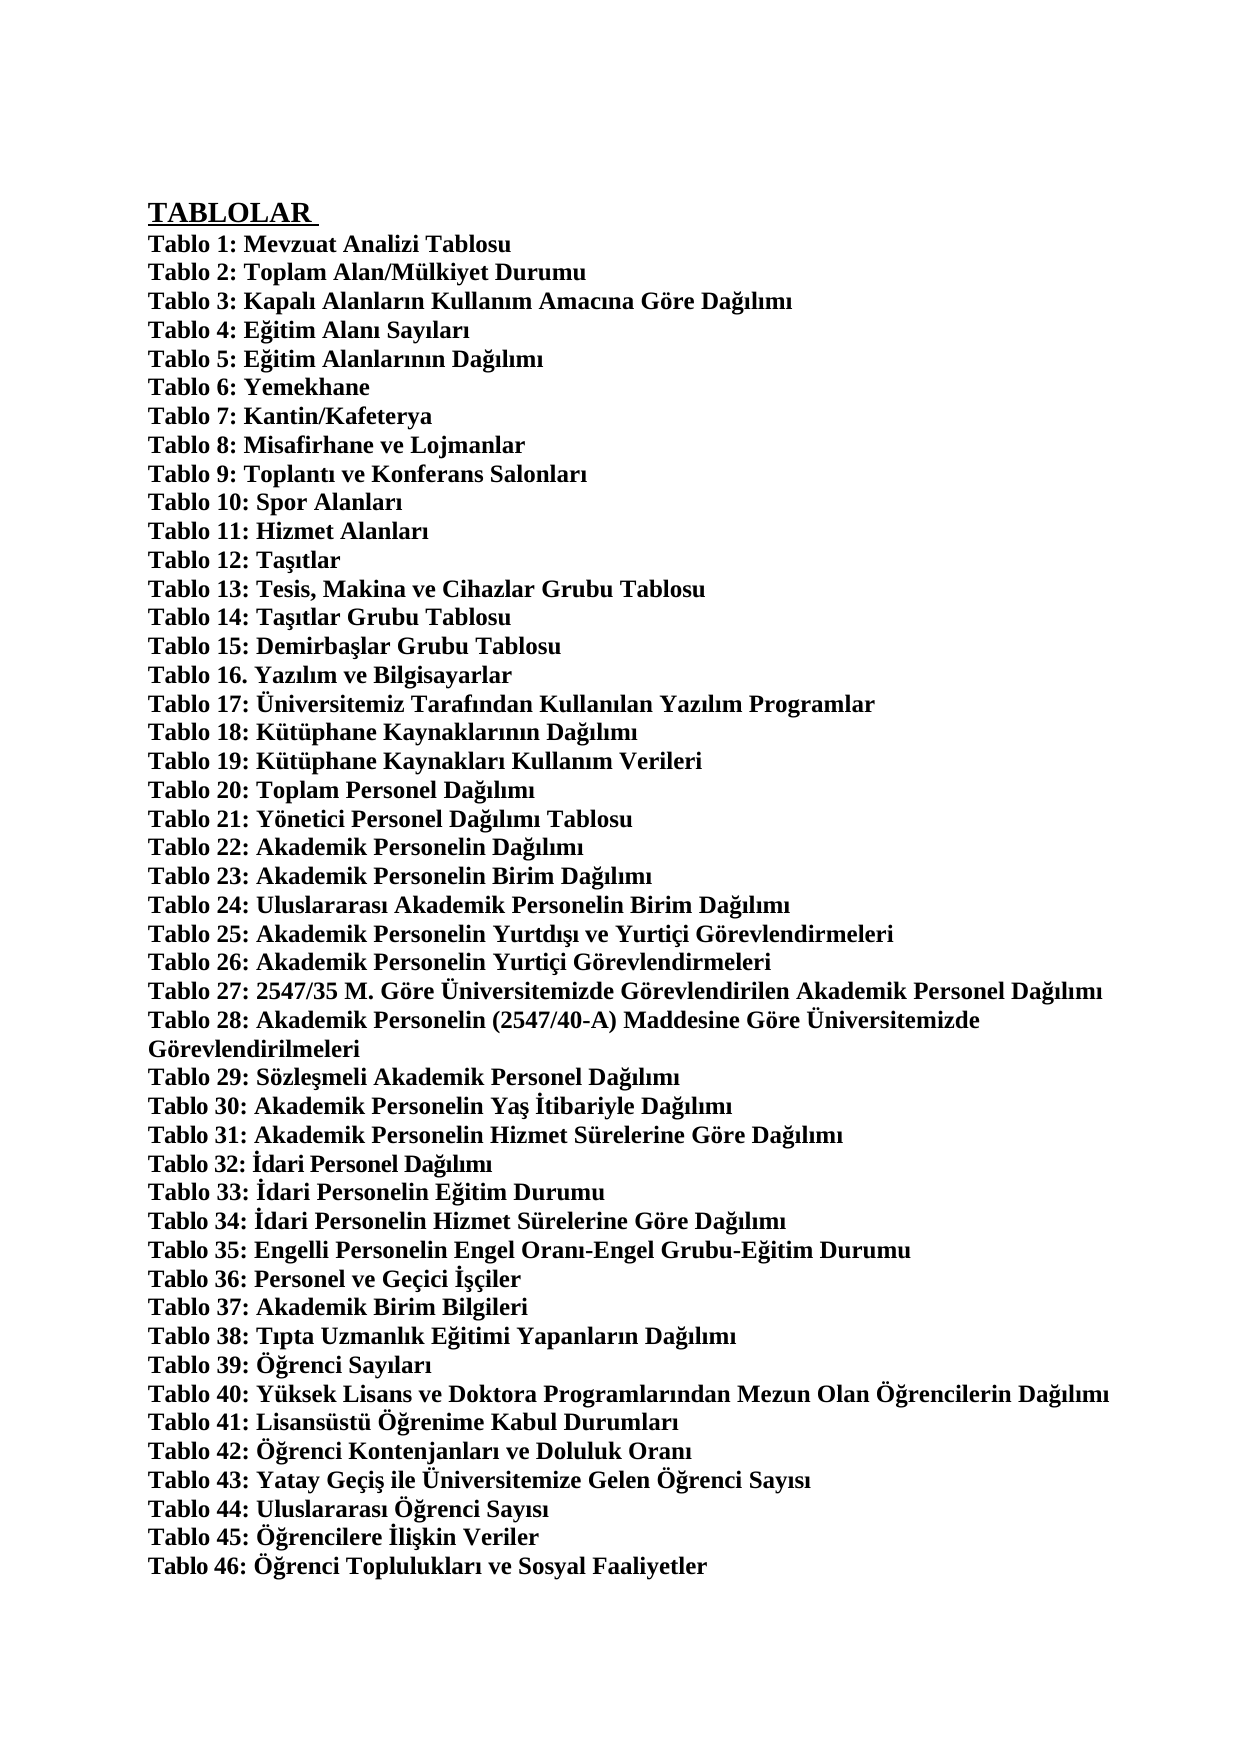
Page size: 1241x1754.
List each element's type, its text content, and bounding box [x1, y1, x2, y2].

title TABLOLAR [148, 195, 1137, 229]
